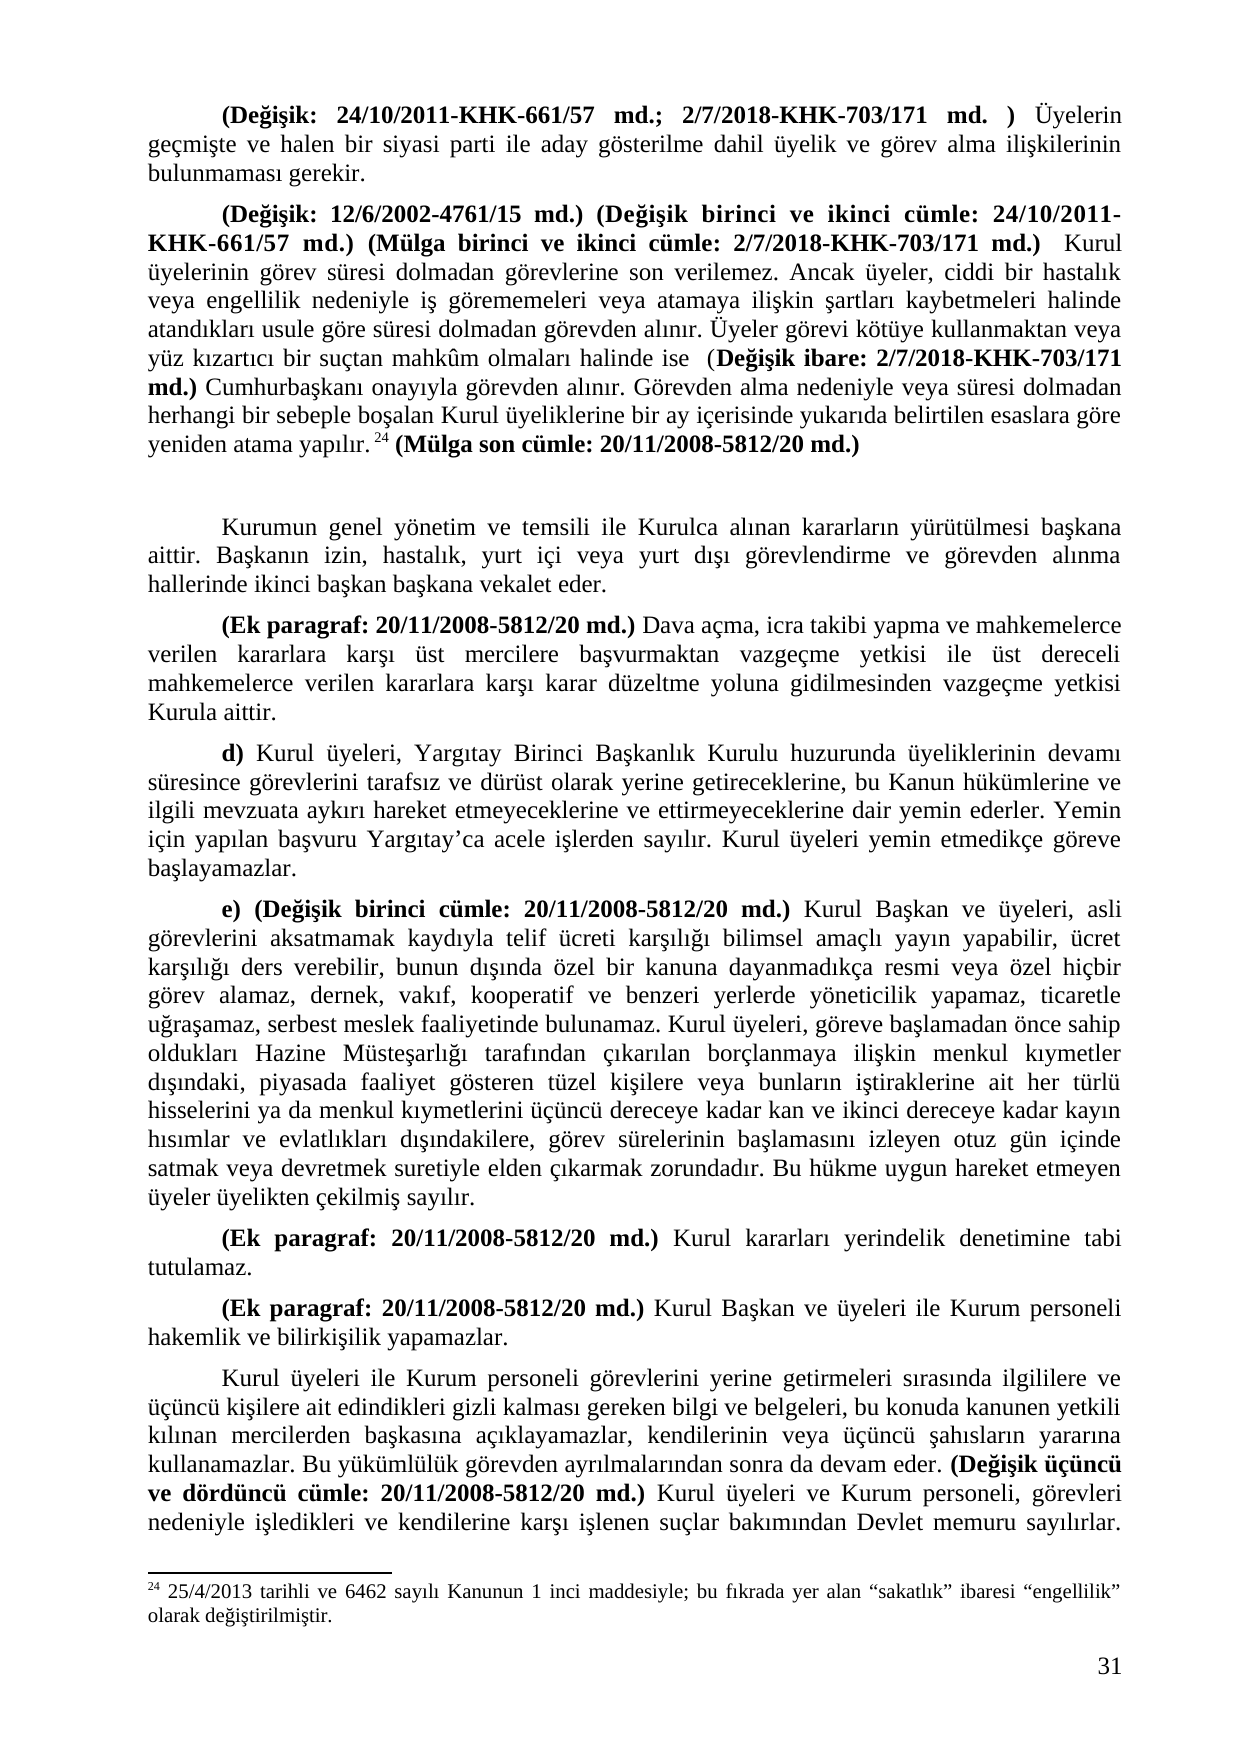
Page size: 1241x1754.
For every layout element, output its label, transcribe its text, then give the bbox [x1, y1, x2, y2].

text (Ek paragraf: 20/11/2008-5812/20 md.) Dava açma, icra takibi yapma ve mahkemelerce verilen kararlara karşı üst mercilere başvurmaktan vazgeçme yetkisi ile üst dereceli mahkemelerce verilen kararlara karşı karar düzeltme yoluna gidilmesinden vazgeçme yetkisi Kurula aittir. [148, 610, 1122, 725]
text (Değişik: 24/10/2011-KHK-661/57 md.; 2/7/2018-KHK-703/171 md. ) Üyelerin geçmişte ve halen bir siyasi parti ile aday gösterilme dahil üyelik ve görev alma ilişkilerinin bulunmaması gerekir. [148, 100, 1122, 187]
text e) (Değişik birinci cümle: 20/11/2008-5812/20 md.) Kurul Başkan ve üyeleri, asli görevlerini aksatmamak kaydıyla telif ücreti karşılığı bilimsel amaçlı yayın yapabilir, ücret karşılığı ders verebilir, bunun dışında özel bir kanuna dayanmadıkça resmi veya özel hiçbir görev alamaz, dernek, vakıf, kooperatif ve benzeri yerlerde yöneticilik yapamaz, ticaretle uğraşamaz, serbest meslek faaliyetinde bulunamaz. Kurul üyeleri, göreve başlamadan önce sahip oldukları Hazine Müsteşarlığı tarafından çıkarılan borçlanmaya ilişkin menkul kıymetler dışındaki, piyasada faaliyet gösteren tüzel kişilere veya bunların iştiraklerine ait her türlü hisselerini ya da menkul kıymetlerini üçüncü dereceye kadar kan ve ikinci dereceye kadar kayın hısımlar ve evlatlıkları dışındakilere, görev sürelerinin başlamasını izleyen otuz gün içinde satmak veya devretmek suretiyle elden çıkarmak zorundadır. Bu hükme uygun hareket etmeyen üyeler üyelikten çekilmiş sayılır. [148, 894, 1122, 1210]
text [148, 1363, 1122, 1535]
text (Ek paragraf: 20/11/2008-5812/20 md.) Kurul Başkan ve üyeleri ile Kurum personeli hakemlik ve bilirkişilik yapamazlar. [148, 1293, 1122, 1350]
text d) Kurul üyeleri, Yargıtay Birinci Başkanlık Kurulu huzurunda üyeliklerinin devamı süresince görevlerini tarafsız ve dürüst olarak yerine getireceklerine, bu Kanun hükümlerine ve ilgili mevzuata aykırı hareket etmeyeceklerine ve ettirmeyeceklerine dair yemin ederler. Yemin için yapılan başvuru Yargıtay’ca acele işlerden sayılır. Kurul üyeleri yemin etmedikçe göreve başlayamazlar. [148, 738, 1122, 882]
text (Ek paragraf: 20/11/2008-5812/20 md.) Kurul kararları yerindelik denetimine tabi tutulamaz. [148, 1223, 1122, 1280]
text Kurumun genel yönetim ve temsili ile Kurulca alınan kararların yürütülmesi başkana aittir. Başkanın izin, hastalık, yurt içi veya yurt dışı görevlendirme ve görevden alınma hallerinde ikinci başkan başkana vekalet eder. [148, 512, 1122, 598]
text (Değişik: 12/6/2002-4761/15 md.) (Değişik birinci ve ikinci cümle: 24/10/2011-KHK-661/57 md.) (Mülga birinci ve ikinci cümle: 2/7/2018-KHK-703/171 md.) Kurul üyelerinin görev süresi dolmadan görevlerine son verilemez. Ancak üyeler, ciddi bir hastalık veya engellilik nedeniyle iş görememeleri veya atamaya ilişkin şartları kaybetmeleri halinde atandıkları usule göre süresi dolmadan görevden alınır. Üyeler görevi kötüye kullanmaktan veya yüz kızartıcı bir suçtan mahkûm olmaları halinde ise (Değişik ibare: 2/7/2018-KHK-703/171 md.) Cumhurbaşkanı onayıyla görevden alınır. Görevden alma nedeniyle veya süresi dolmadan herhangi bir sebeple boşalan Kurul üyeliklerine bir ay içerisinde yukarıda belirtilen esaslara göre yeniden atama yapılır. (Mülga son cümle: 20/11/2008-5812/20 md.) [148, 199, 1122, 458]
